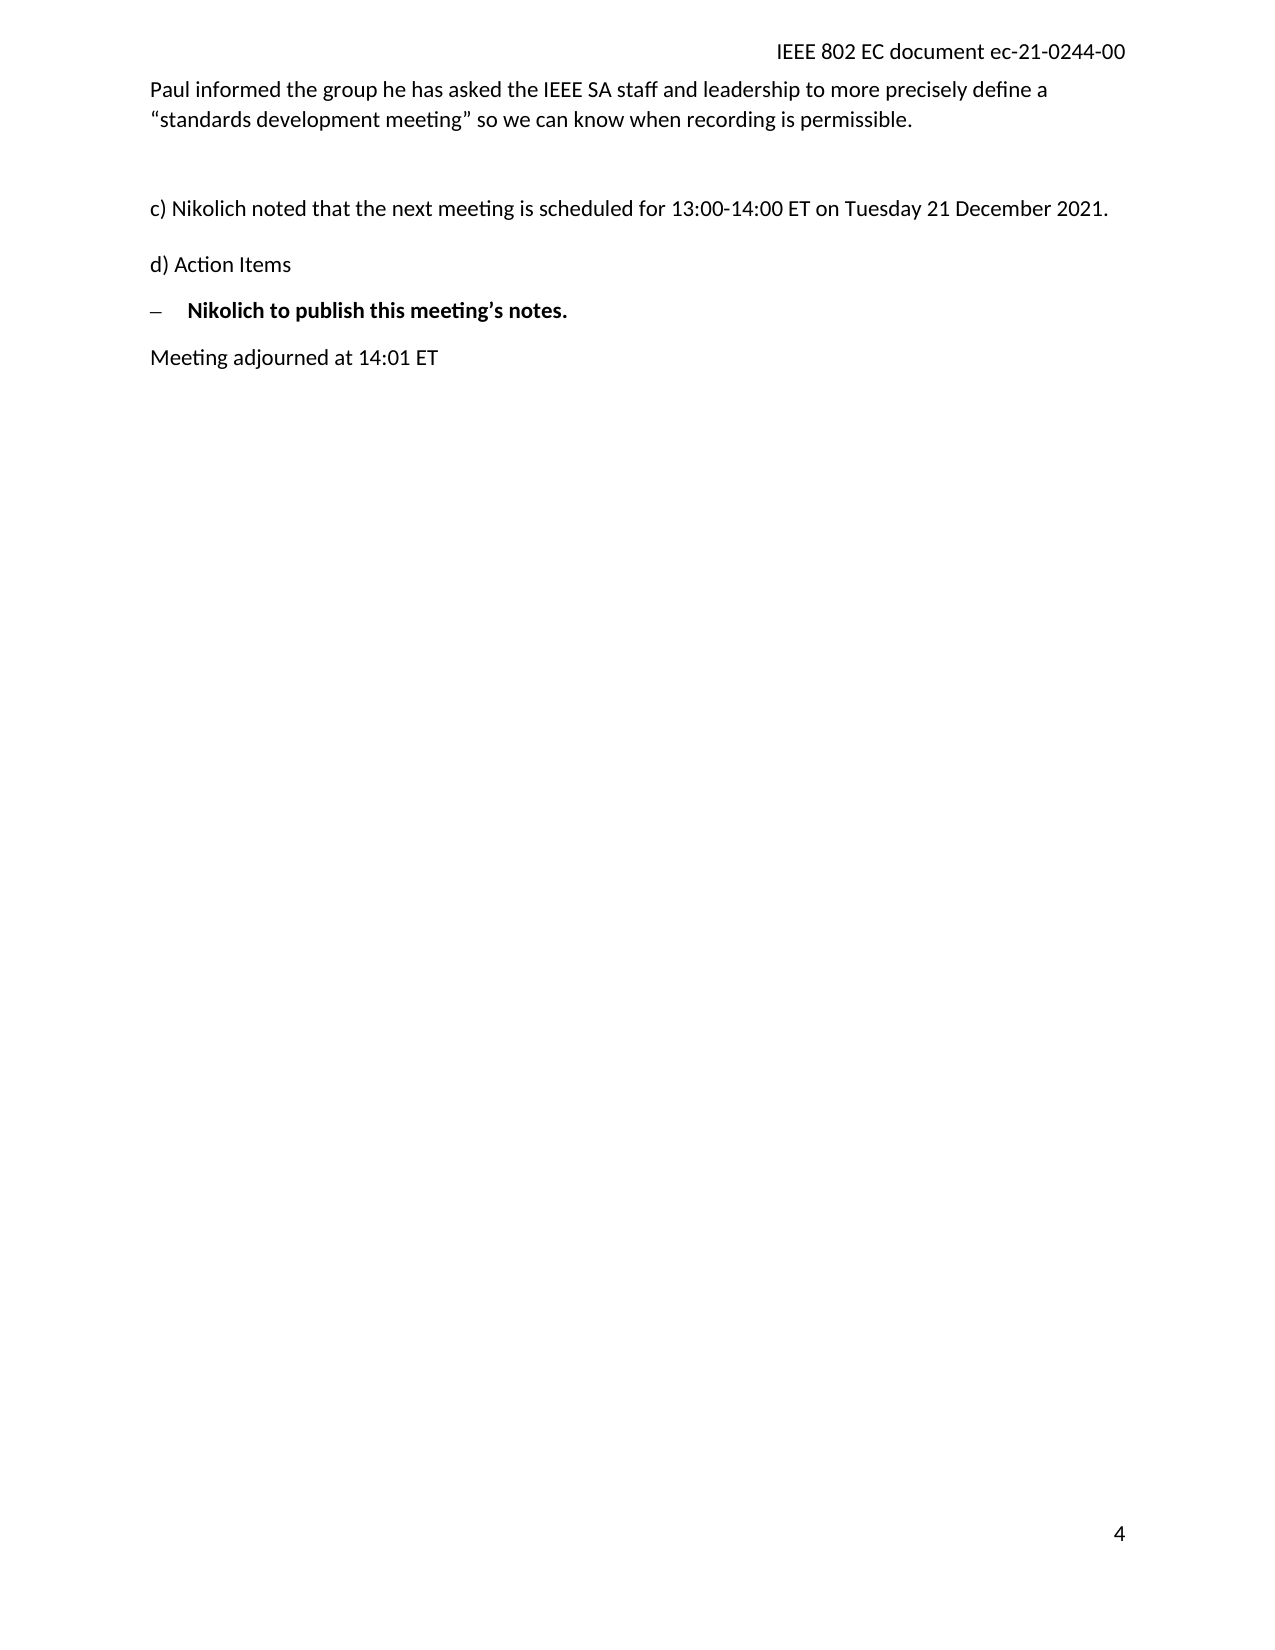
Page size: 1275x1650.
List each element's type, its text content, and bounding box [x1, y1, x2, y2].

text Paul informed the group he has asked the IEEE SA staff and leadership to more precisely define a “standards development meeting” so we can know when recording is permissible. [150, 75, 1125, 133]
text c) Nikolich noted that the next meeting is scheduled for 13:00-14:00 ET on Tuesday 21 December 2021. [150, 194, 1125, 222]
text Meeting adjourned at 14:01 ET [150, 343, 1125, 371]
list Nikolich to publish this meeting’s notes. [150, 297, 1125, 324]
text d) Action Items [150, 250, 1125, 278]
